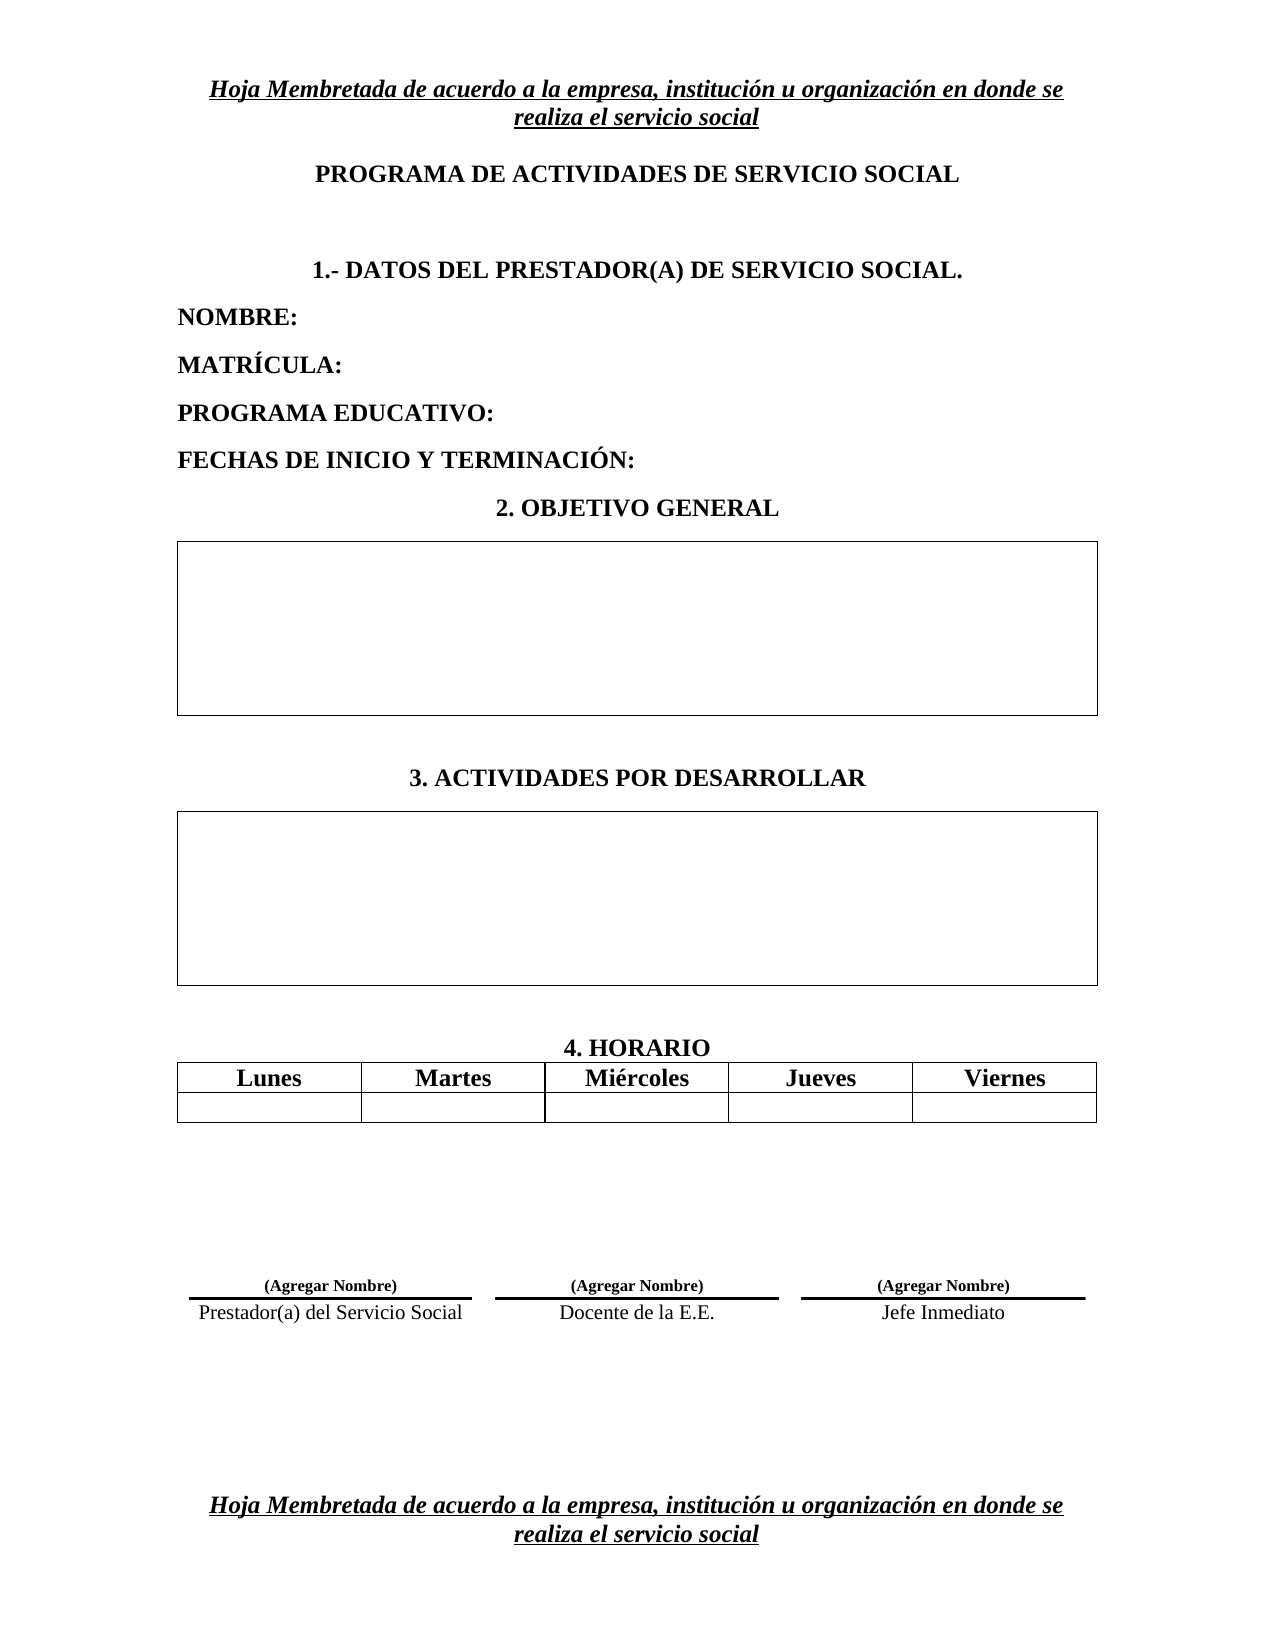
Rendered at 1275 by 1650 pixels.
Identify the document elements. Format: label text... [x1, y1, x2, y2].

text NOMBRE: [177, 302, 1098, 331]
text 3. ACTIVIDADES POR DESARROLLAR [177, 763, 1098, 792]
table_cell Miércoles [546, 1063, 728, 1092]
table_header [178, 812, 1097, 984]
text PROGRAMA EDUCATIVO: [177, 398, 1098, 427]
table_cell [178, 1093, 361, 1122]
table_cell [362, 1093, 544, 1122]
text MATRÍCULA: [177, 350, 1098, 379]
text 1.- DATOS DEL PRESTADOR(A) DE SERVICIO SOCIAL. [177, 255, 1098, 283]
text FECHAS DE INICIO Y TERMINACIÓN: [177, 446, 1098, 474]
table_cell Lunes [178, 1063, 361, 1092]
table_header (Agregar Nombre) Docente de la E.E. [484, 1218, 790, 1324]
table_cell [546, 1093, 728, 1122]
table_header [178, 542, 1097, 714]
text 2. OBJETIVO GENERAL [177, 493, 1098, 522]
table_cell Martes [362, 1063, 544, 1092]
table_cell Viernes [913, 1063, 1096, 1092]
table_cell [729, 1093, 912, 1122]
table_header (Agregar Nombre) Prestador(a) del Servicio Social [177, 1218, 484, 1324]
text PROGRAMA DE ACTIVIDADES DE SERVICIO SOCIAL [177, 159, 1098, 188]
table_cell [913, 1093, 1096, 1122]
table_cell Jueves [729, 1063, 912, 1092]
table_header (Agregar Nombre) Jefe Inmediato [790, 1218, 1097, 1324]
table_header 4. HORARIO [177, 1033, 1097, 1062]
